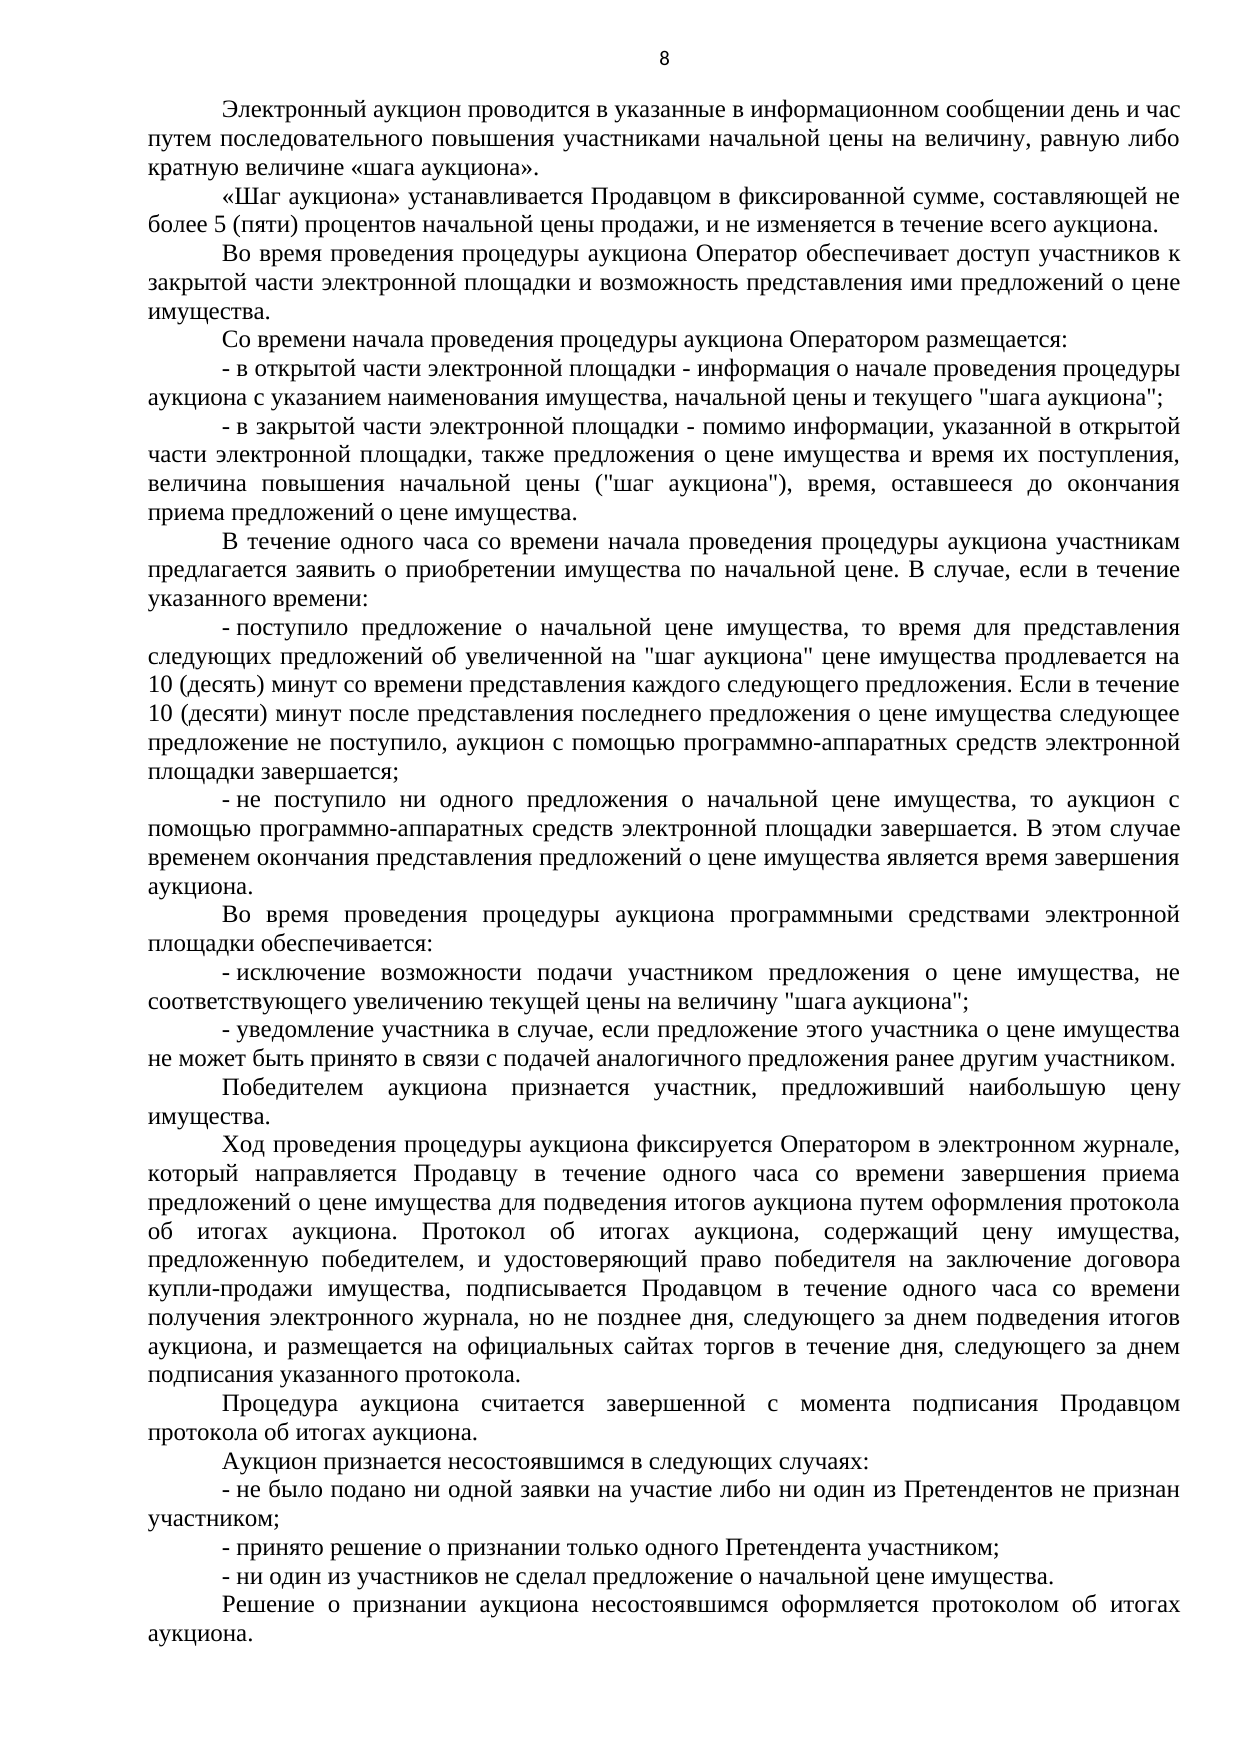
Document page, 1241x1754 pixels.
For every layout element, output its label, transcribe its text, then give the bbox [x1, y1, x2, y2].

text Решение о признании аукциона несостоявшимся оформляется протоколом об итогах аукциона. [148, 1589, 1181, 1647]
text Электронный аукцион проводится в указанные в информационном сообщении день и час путем последовательного повышения участниками начальной цены на величину, равную либо кратную величине «шага аукциона». [148, 94, 1181, 181]
text - исключение возможности подачи участником предложения о цене имущества, не соответствующего увеличению текущей цены на величину "шага аукциона"; [148, 957, 1181, 1014]
text - в открытой части электронной площадки - информация о начале проведения процедуры аукциона с указанием наименования имущества, начальной цены и текущего "шага аукциона"; [148, 353, 1181, 411]
list Во время проведения процедуры аукциона Оператор обеспечивает доступ участников к закрытой части электронной площадки и возможность представления ими предложений о цене имущества. [148, 238, 1181, 324]
text «Шаг аукциона» устанавливается Продавцом в фиксированной сумме, составляющей не более 5 (пяти) процентов начальной цены продажи, и не изменяется в течение всего аукциона. [148, 181, 1181, 238]
text Победителем аукциона признается участник, предложивший наибольшую цену имущества. [148, 1072, 1181, 1129]
text - уведомление участника в случае, если предложение этого участника о цене имущества не может быть принято в связи с подачей аналогичного предложения ранее другим участником. [148, 1014, 1181, 1072]
text - принято решение о признании только одного Претендента участником; [148, 1532, 1181, 1561]
text В течение одного часа со времени начала проведения процедуры аукциона участникам предлагается заявить о приобретении имущества по начальной цене. В случае, если в течение указанного времени: [148, 526, 1181, 612]
text - поступило предложение о начальной цене имущества, то время для представления следующих предложений об увеличенной на "шаг аукциона" цене имущества продлевается на 10 (десять) минут со времени представления каждого следующего предложения. Если в течение 10 (десяти) минут после представления последнего предложения о цене имущества следующее предложение не поступило, аукцион с помощью программно-аппаратных средств электронной площадки завершается; [148, 612, 1181, 784]
text Процедура аукциона считается завершенной с момента подписания Продавцом протокола об итогах аукциона. [148, 1388, 1181, 1446]
text Во время проведения процедуры аукциона программными средствами электронной площадки обеспечивается: [148, 899, 1181, 957]
text Аукцион признается несостоявшимся в следующих случаях: [148, 1446, 1181, 1474]
text - не было подано ни одной заявки на участие либо ни один из Претендентов не признан участником; [148, 1474, 1181, 1532]
text Со времени начала проведения процедуры аукциона Оператором размещается: [148, 324, 1181, 353]
text - в закрытой части электронной площадки - помимо информации, указанной в открытой части электронной площадки, также предложения о цене имущества и время их поступления, величина повышения начальной цены ("шаг аукциона"), время, оставшееся до окончания приема предложений о цене имущества. [148, 411, 1181, 526]
text Ход проведения процедуры аукциона фиксируется Оператором в электронном журнале, который направляется Продавцу в течение одного часа со времени завершения приема предложений о цене имущества для подведения итогов аукциона путем оформления протокола об итогах аукциона. Протокол об итогах аукциона, содержащий цену имущества, предложенную победителем, и удостоверяющий право победителя на заключение договора купли-продажи имущества, подписывается Продавцом в течение одного часа со времени получения электронного журнала, но не позднее дня, следующего за днем подведения итогов аукциона, и размещается на официальных сайтах торгов в течение дня, следующего за днем подписания указанного протокола. [148, 1129, 1181, 1388]
text - не поступило ни одного предложения о начальной цене имущества, то аукцион с помощью программно-аппаратных средств электронной площадки завершается. В этом случае временем окончания представления предложений о цене имущества является время завершения аукциона. [148, 784, 1181, 899]
text - ни один из участников не сделал предложение о начальной цене имущества. [148, 1561, 1181, 1589]
